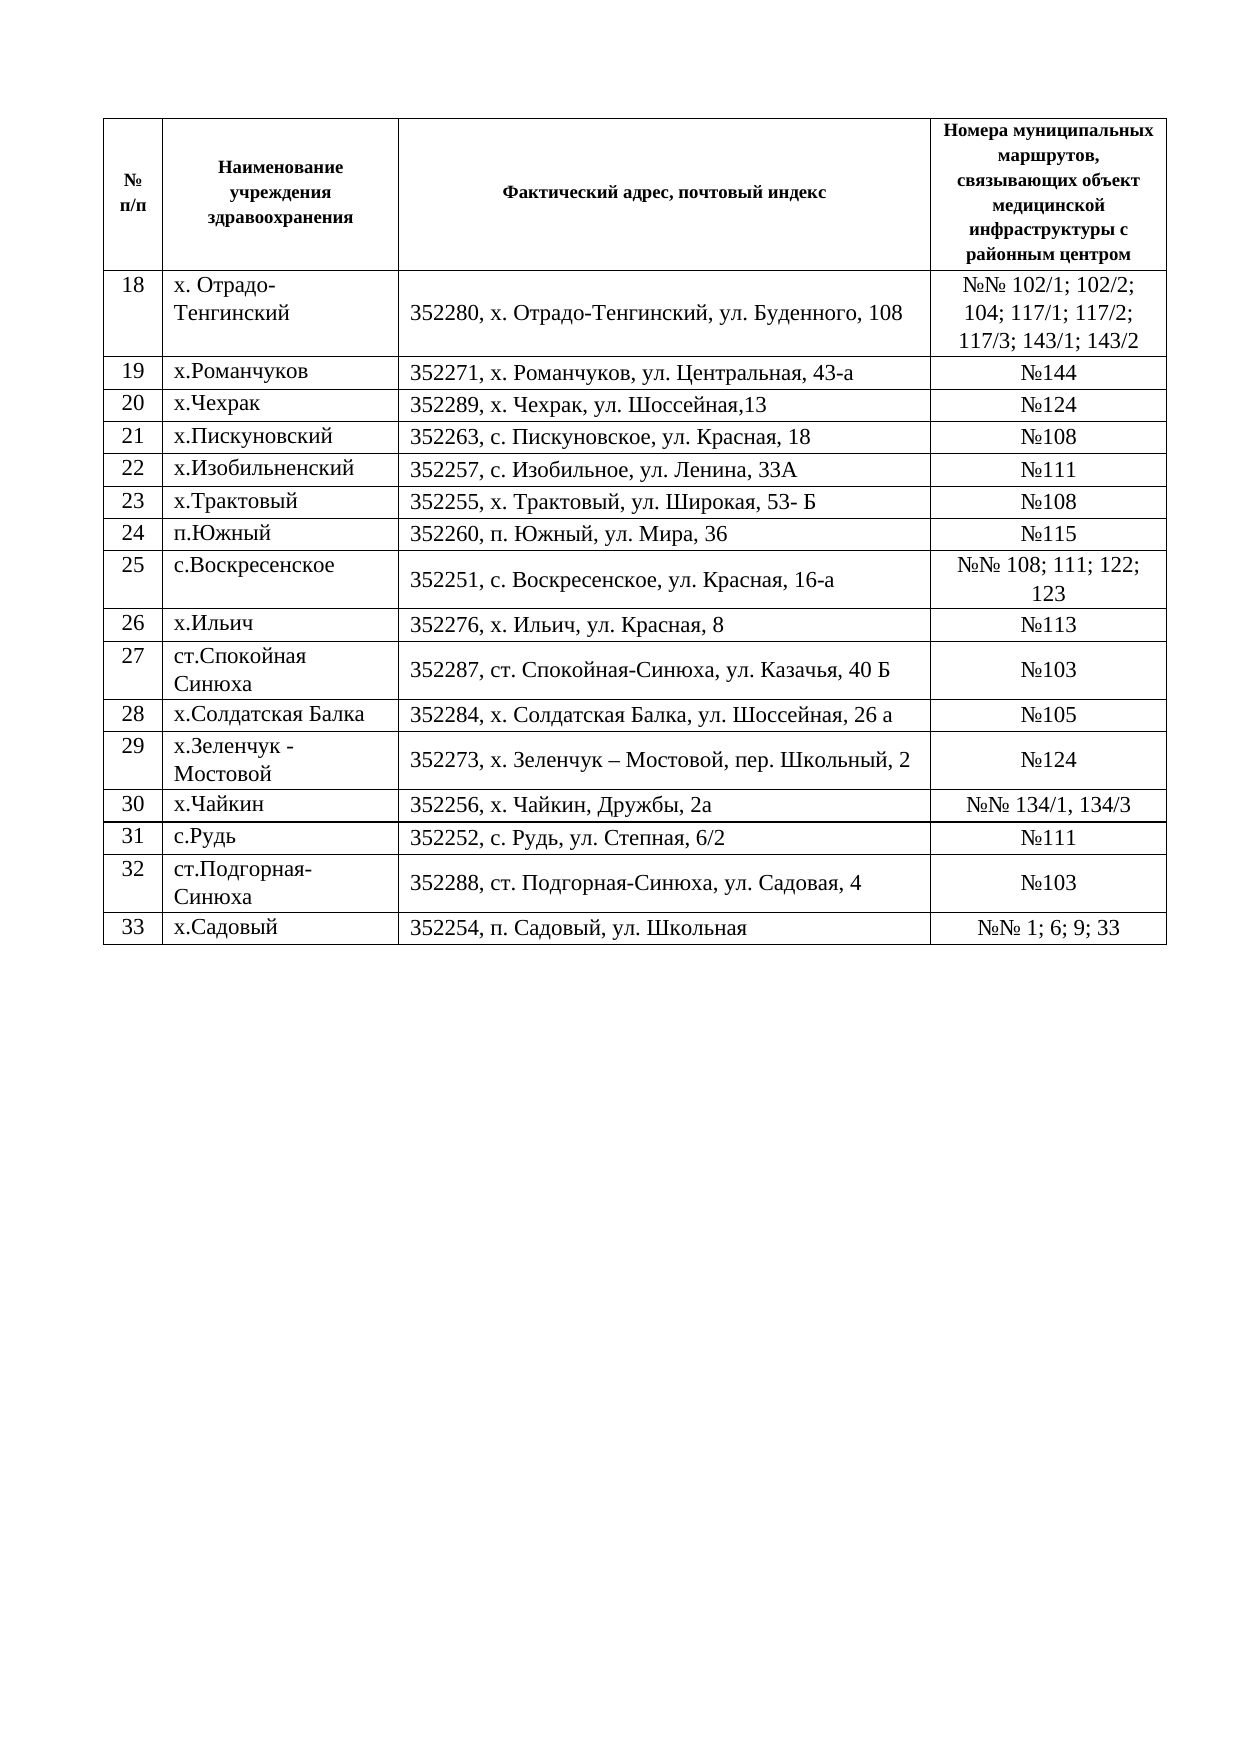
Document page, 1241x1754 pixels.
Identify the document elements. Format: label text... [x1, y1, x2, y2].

table_cell х.Садовый [163, 913, 398, 944]
table_header Номера муниципальных маршрутов, связывающих объект медицинской инфраструктуры с районным центром [931, 119, 1166, 270]
table_cell №108 [931, 422, 1166, 453]
table_cell х.Чехрак [163, 390, 398, 421]
table_cell 18 [104, 271, 162, 356]
table_cell №№ 1; 6; 9; 33 [931, 913, 1166, 944]
table_cell ст.Спокойная Синюха [163, 642, 398, 699]
table_cell 31 [104, 823, 162, 854]
table_cell 22 [104, 454, 162, 486]
table_cell №111 [931, 823, 1166, 854]
table_cell 24 [104, 519, 162, 550]
table_cell 28 [104, 700, 162, 731]
table_cell №144 [931, 357, 1166, 388]
table_cell 352254, п. Садовый, ул. Школьная [399, 913, 930, 944]
table_cell 352252, с. Рудь, ул. Степная, 6/2 [399, 823, 930, 854]
table_cell 352256, х. Чайкин, Дружбы, 2а [399, 790, 930, 821]
table_cell с.Воскресенское [163, 551, 398, 608]
table_cell №124 [931, 390, 1166, 421]
table_cell 23 [104, 487, 162, 518]
table_cell х.Трактовый [163, 487, 398, 518]
table_cell 27 [104, 642, 162, 699]
table_cell х.Зеленчук - Мостовой [163, 732, 398, 789]
table_cell №№ 134/1, 134/3 [931, 790, 1166, 821]
table_cell №105 [931, 700, 1166, 731]
table_cell 352251, с. Воскресенское, ул. Красная, 16-а [399, 551, 930, 608]
table_cell х.Ильич [163, 609, 398, 641]
table_cell №№ 108; 111; 122; 123 [931, 551, 1166, 608]
table_cell №124 [931, 732, 1166, 789]
table_cell №108 [931, 487, 1166, 518]
table_cell 32 [104, 855, 162, 912]
table_cell х. Отрадо-Тенгинский [163, 271, 398, 356]
table_cell х.Пискуновский [163, 422, 398, 453]
table_cell 352276, х. Ильич, ул. Красная, 8 [399, 609, 930, 641]
table_cell 29 [104, 732, 162, 789]
table_cell №103 [931, 642, 1166, 699]
table_cell 352289, х. Чехрак, ул. Шоссейная,13 [399, 390, 930, 421]
table_cell 20 [104, 390, 162, 421]
table_cell 352271, х. Романчуков, ул. Центральная, 43-а [399, 357, 930, 388]
table_cell 352257, с. Изобильное, ул. Ленина, 33А [399, 454, 930, 486]
table_cell п.Южный [163, 519, 398, 550]
table_cell х.Изобильненский [163, 454, 398, 486]
table_cell №115 [931, 519, 1166, 550]
table_cell 25 [104, 551, 162, 608]
table_cell ст.Подгорная-Синюха [163, 855, 398, 912]
table_cell х.Солдатская Балка [163, 700, 398, 731]
table_cell 352284, х. Солдатская Балка, ул. Шоссейная, 26 а [399, 700, 930, 731]
table_cell 352263, с. Пискуновское, ул. Красная, 18 [399, 422, 930, 453]
table_cell 26 [104, 609, 162, 641]
table_cell 352273, х. Зеленчук – Мостовой, пер. Школьный, 2 [399, 732, 930, 789]
table_cell с.Рудь [163, 823, 398, 854]
table_cell 352287, ст. Спокойная-Синюха, ул. Казачья, 40 Б [399, 642, 930, 699]
table_cell 352260, п. Южный, ул. Мира, 36 [399, 519, 930, 550]
table_cell 19 [104, 357, 162, 388]
table_cell 30 [104, 790, 162, 821]
table_header Наименование учреждения здравоохранения [163, 119, 398, 270]
table_cell 352280, х. Отрадо-Тенгинский, ул. Буденного, 108 [399, 271, 930, 356]
table_cell х.Чайкин [163, 790, 398, 821]
table_cell 352288, ст. Подгорная-Синюха, ул. Садовая, 4 [399, 855, 930, 912]
table_cell №103 [931, 855, 1166, 912]
table_header Фактический адрес, почтовый индекс [399, 119, 930, 270]
table_cell №№ 102/1; 102/2; 104; 117/1; 117/2; 117/3; 143/1; 143/2 [931, 271, 1166, 356]
table_cell 33 [104, 913, 162, 944]
table_cell №113 [931, 609, 1166, 641]
table_cell №111 [931, 454, 1166, 486]
table_cell х.Романчуков [163, 357, 398, 388]
table_cell 21 [104, 422, 162, 453]
table_header № п/п [104, 119, 162, 270]
table_cell 352255, х. Трактовый, ул. Широкая, 53- Б [399, 487, 930, 518]
